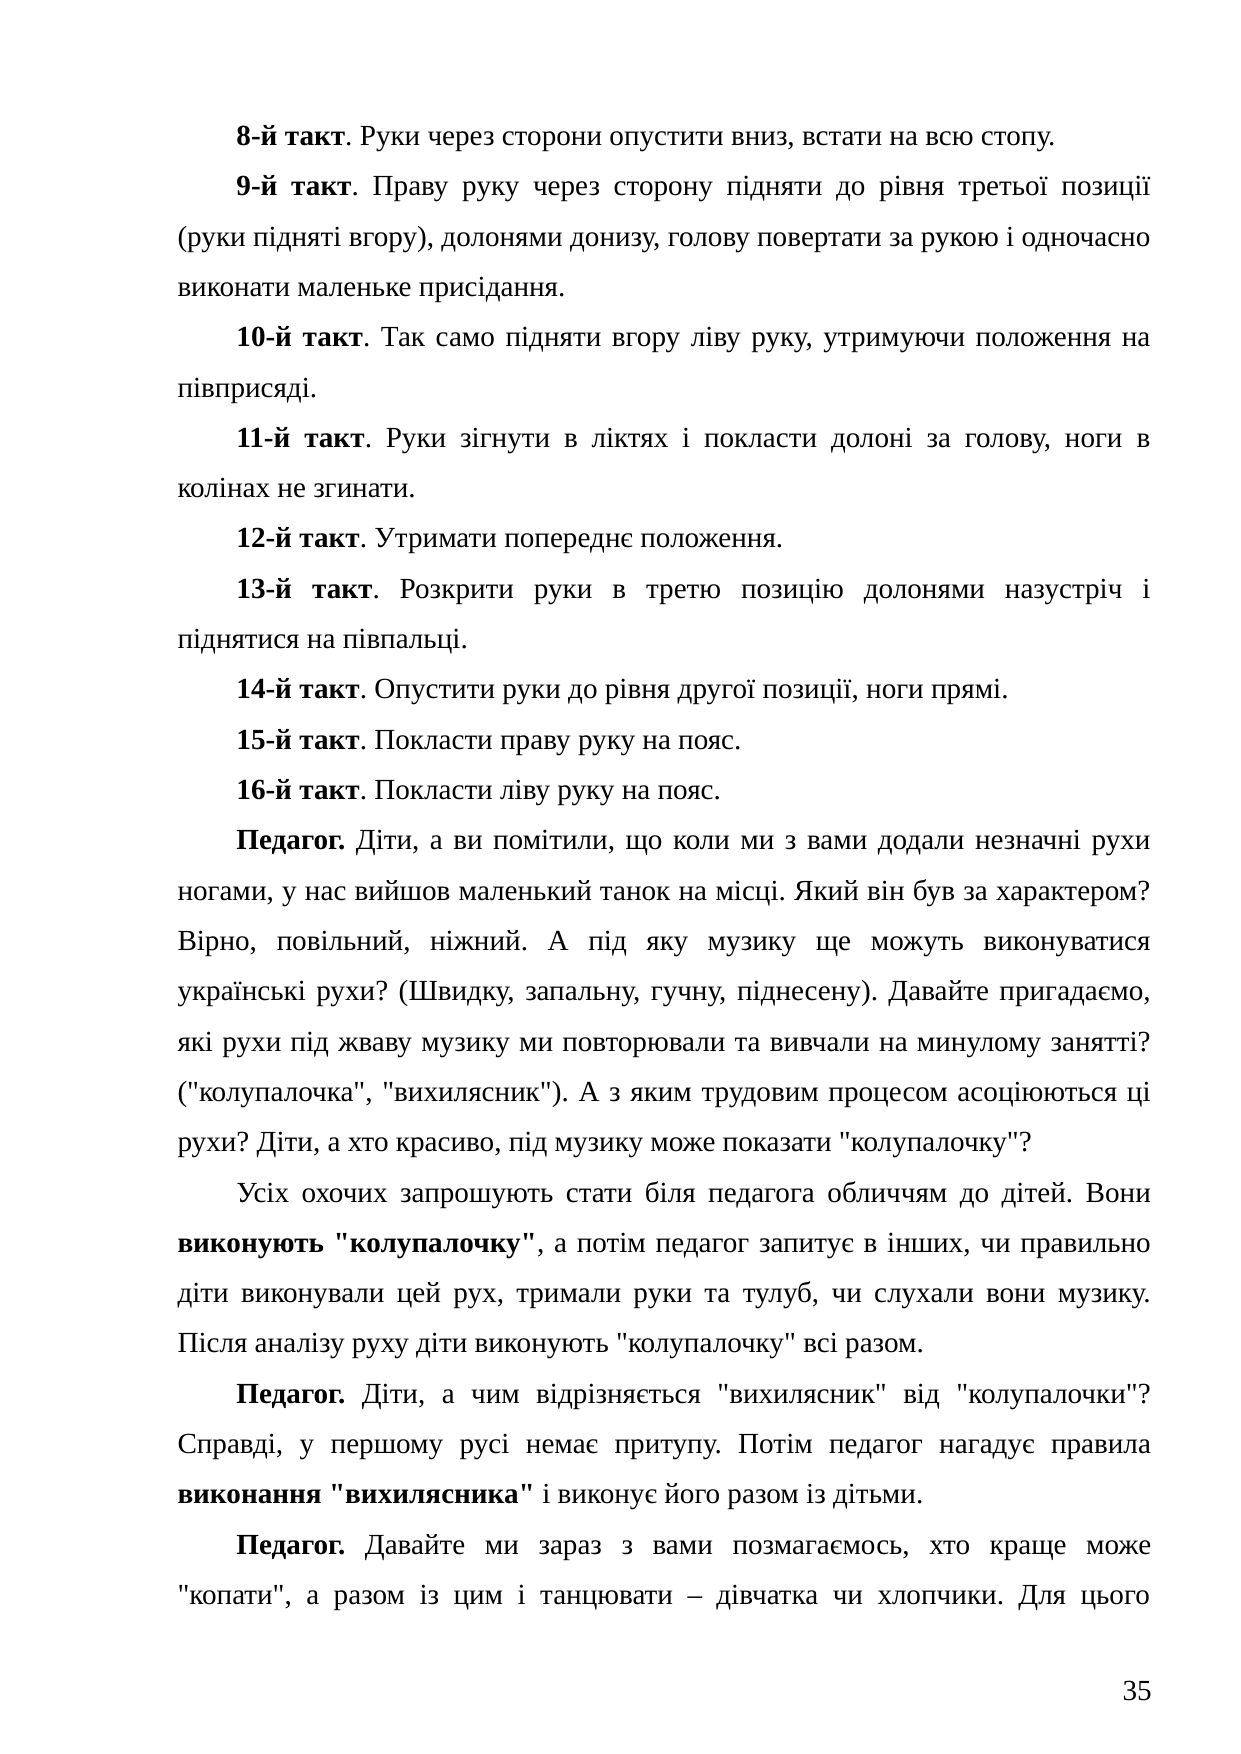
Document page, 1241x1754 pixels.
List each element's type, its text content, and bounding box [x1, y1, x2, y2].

text 16-й такт. Покласти ліву руку на пояс. [177, 772, 1152, 806]
text 9-й такт. Праву руку через сторону підняти до рівня третьої позиції (руки підняті вгору), долонями донизу, голову повертати за рукою і одночасно виконати маленьке присідання. [177, 168, 1152, 303]
text 11-й такт. Руки зігнути в ліктях і покласти долоні за голову, ноги в колінах не згинати. [177, 420, 1152, 504]
text Педагог. Діти, а чим відрізняється "вихилясник" від "колупалочки"? Справді, у першому русі немає притупу. Потім педагог нагадує правила виконання "вихилясника" і виконує його разом із дітьми. [177, 1376, 1152, 1510]
text Усіх охочих запрошують стати біля педагога обличчям до дітей. Вони виконують "колупалочку", а потім педагог запитує в інших, чи правильно діти виконували цей рух, тримали руки та тулуб, чи слухали вони музику. Після аналізу руху діти виконують "колупалочку" всі разом. [177, 1175, 1152, 1359]
text 15-й такт. Покласти праву руку на пояс. [177, 722, 1152, 755]
text 14-й такт. Опустити руки до рівня другої позиції, ноги прямі. [177, 672, 1152, 705]
text 10-й такт. Так само підняти вгору ліву руку, утримуючи положення на півприсяді. [177, 319, 1152, 403]
text 13-й такт. Розкрити руки в третю позицію долонями назустріч і піднятися на півпальці. [177, 571, 1152, 655]
text Педагог. Діти, а ви помітили, що коли ми з вами додали незначні рухи ногами, у нас вийшов маленький танок на місці. Який він був за характером? Вірно, повільний, ніжний. А під яку музику ще можуть виконуватися українські рухи? (Швидку, запальну, гучну, піднесену). Давайте пригадаємо, які рухи під жваву музику ми повторювали та вивчали на минулому занятті? ("колупалочка", "вихилясник"). А з яким трудовим процесом асоціюються ці рухи? Діти, а хто красиво, під музику може показати "колупалочку"? [177, 822, 1152, 1158]
text 12-й такт. Утримати попереднє положення. [177, 521, 1152, 554]
text 8-й такт. Руки через сторони опустити вниз, встати на всю стопу. [177, 118, 1152, 152]
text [177, 1527, 1152, 1611]
